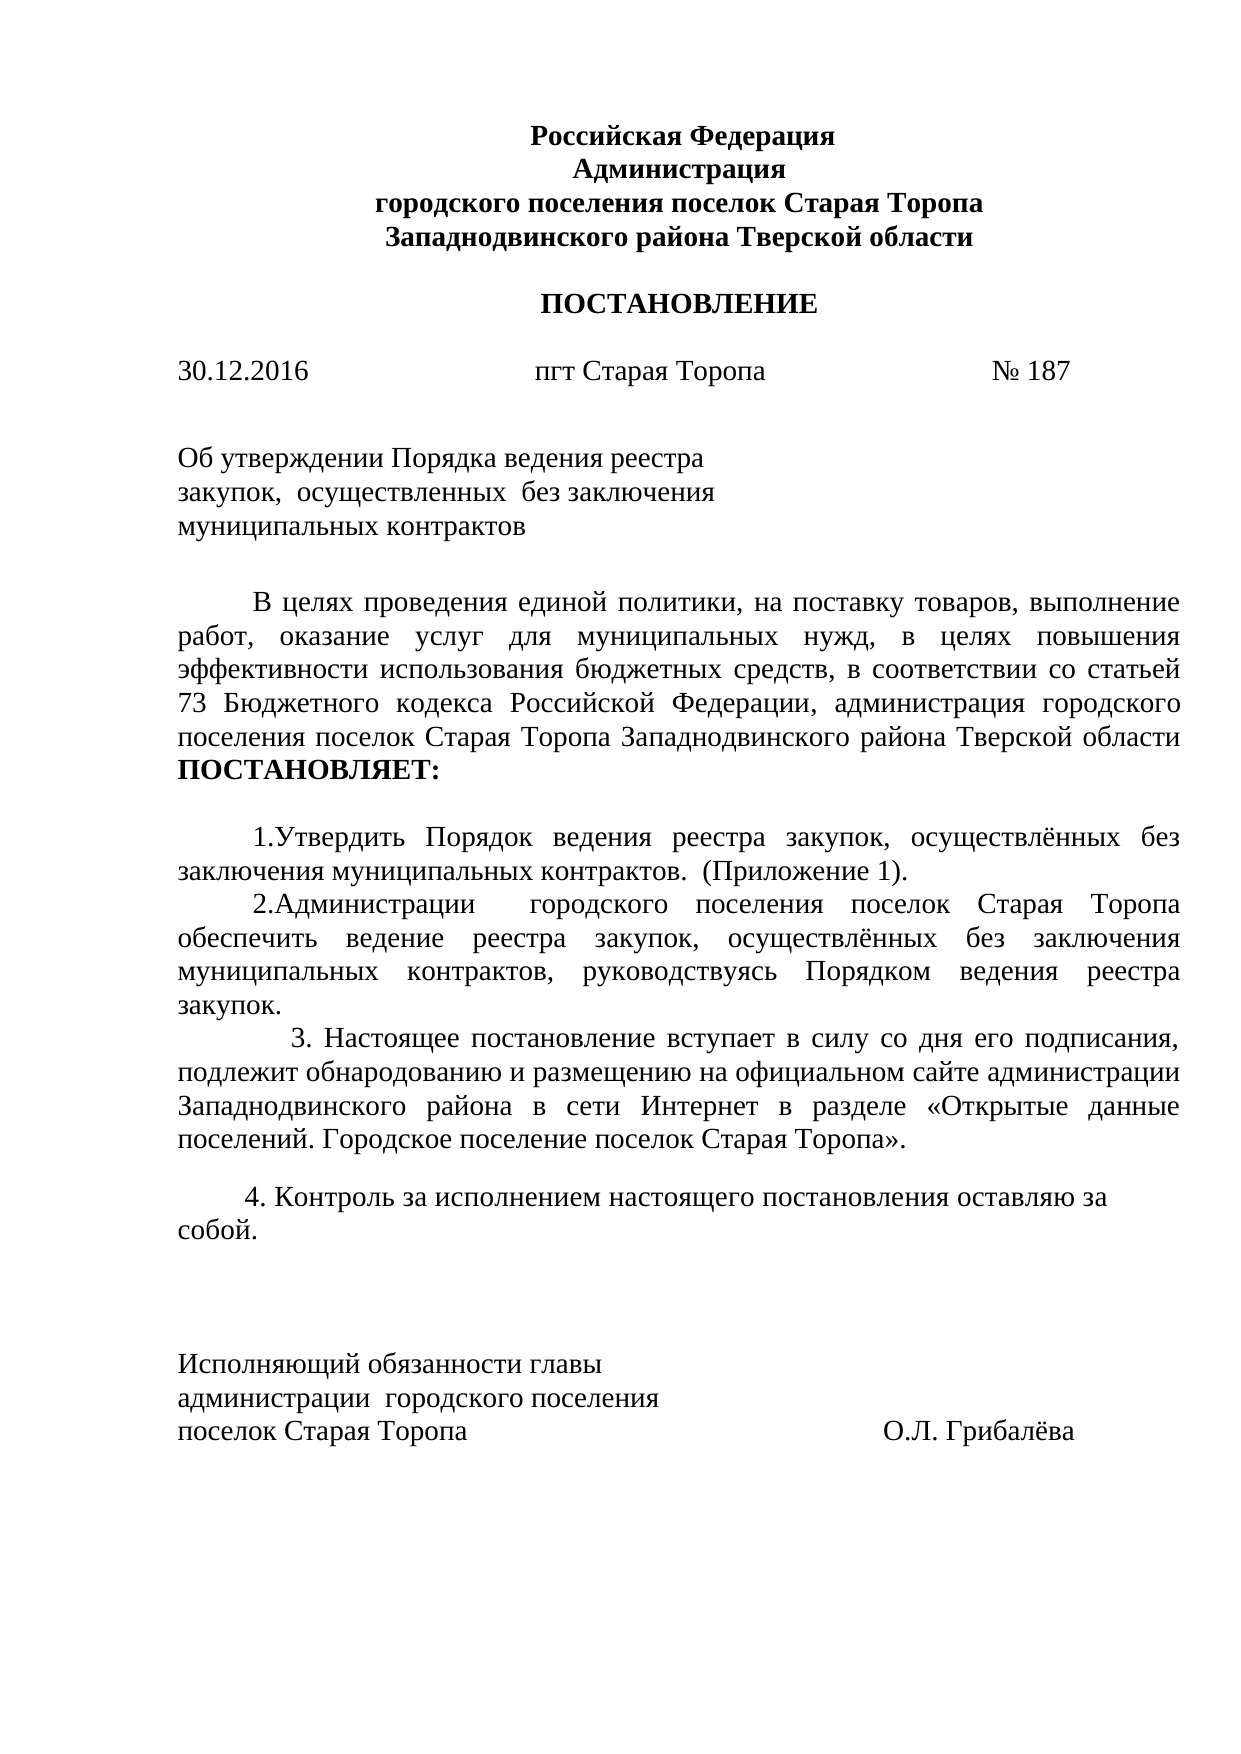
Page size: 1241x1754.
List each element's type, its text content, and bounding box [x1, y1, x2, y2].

text Администрация [177, 152, 1181, 185]
text 3. Настоящее постановление вступает в силу со дня его подписания, подлежит обнародованию и размещению на официальном сайте администрации Западнодвинского района в сети Интернет в разделе «Открытые данные поселений. Городское поселение поселок Старая Торопа». [177, 1021, 1181, 1155]
text городского поселения поселок Старая Торопа [177, 185, 1181, 219]
text закупок, осуществленных без заключения [177, 474, 1181, 508]
text Исполняющий обязанности главы [177, 1346, 1181, 1380]
text 1.Утвердить Порядок ведения реестра закупок, осуществлённых без заключения муниципальных контрактов. (Приложение 1). [177, 819, 1181, 886]
text 30.12.2016 пгт Старая Торопа № 187 [177, 353, 1181, 386]
text Западнодвинского района Тверской области [177, 219, 1181, 252]
text администрации городского поселения [177, 1380, 1181, 1413]
text 4. Контроль за исполнением настоящего постановления оставляю за собой. [177, 1179, 1181, 1246]
text 2.Администрации городского поселения поселок Старая Торопа обеспечить ведение реестра закупок, осуществлённых без заключения муниципальных контрактов, руководствуясь Порядком ведения реестра закупок. [177, 886, 1181, 1021]
text муниципальных контрактов [177, 508, 1181, 541]
text поселок Старая Торопа О.Л. Грибалёва [177, 1413, 1181, 1447]
text Российская Федерация [177, 118, 1181, 152]
text Об утверждении Порядка ведения реестра [177, 441, 1181, 474]
text ПОСТАНОВЛЕНИЕ [177, 286, 1181, 319]
text В целях проведения единой политики, на поставку товаров, выполнение работ, оказание услуг для муниципальных нужд, в целях повышения эффективности использования бюджетных средств, в соответствии со статьей 73 Бюджетного кодекса Российской Федерации, администрация городского поселения поселок Старая Торопа Западнодвинского района Тверской области ПОСТАНОВЛЯЕТ: [177, 584, 1181, 786]
